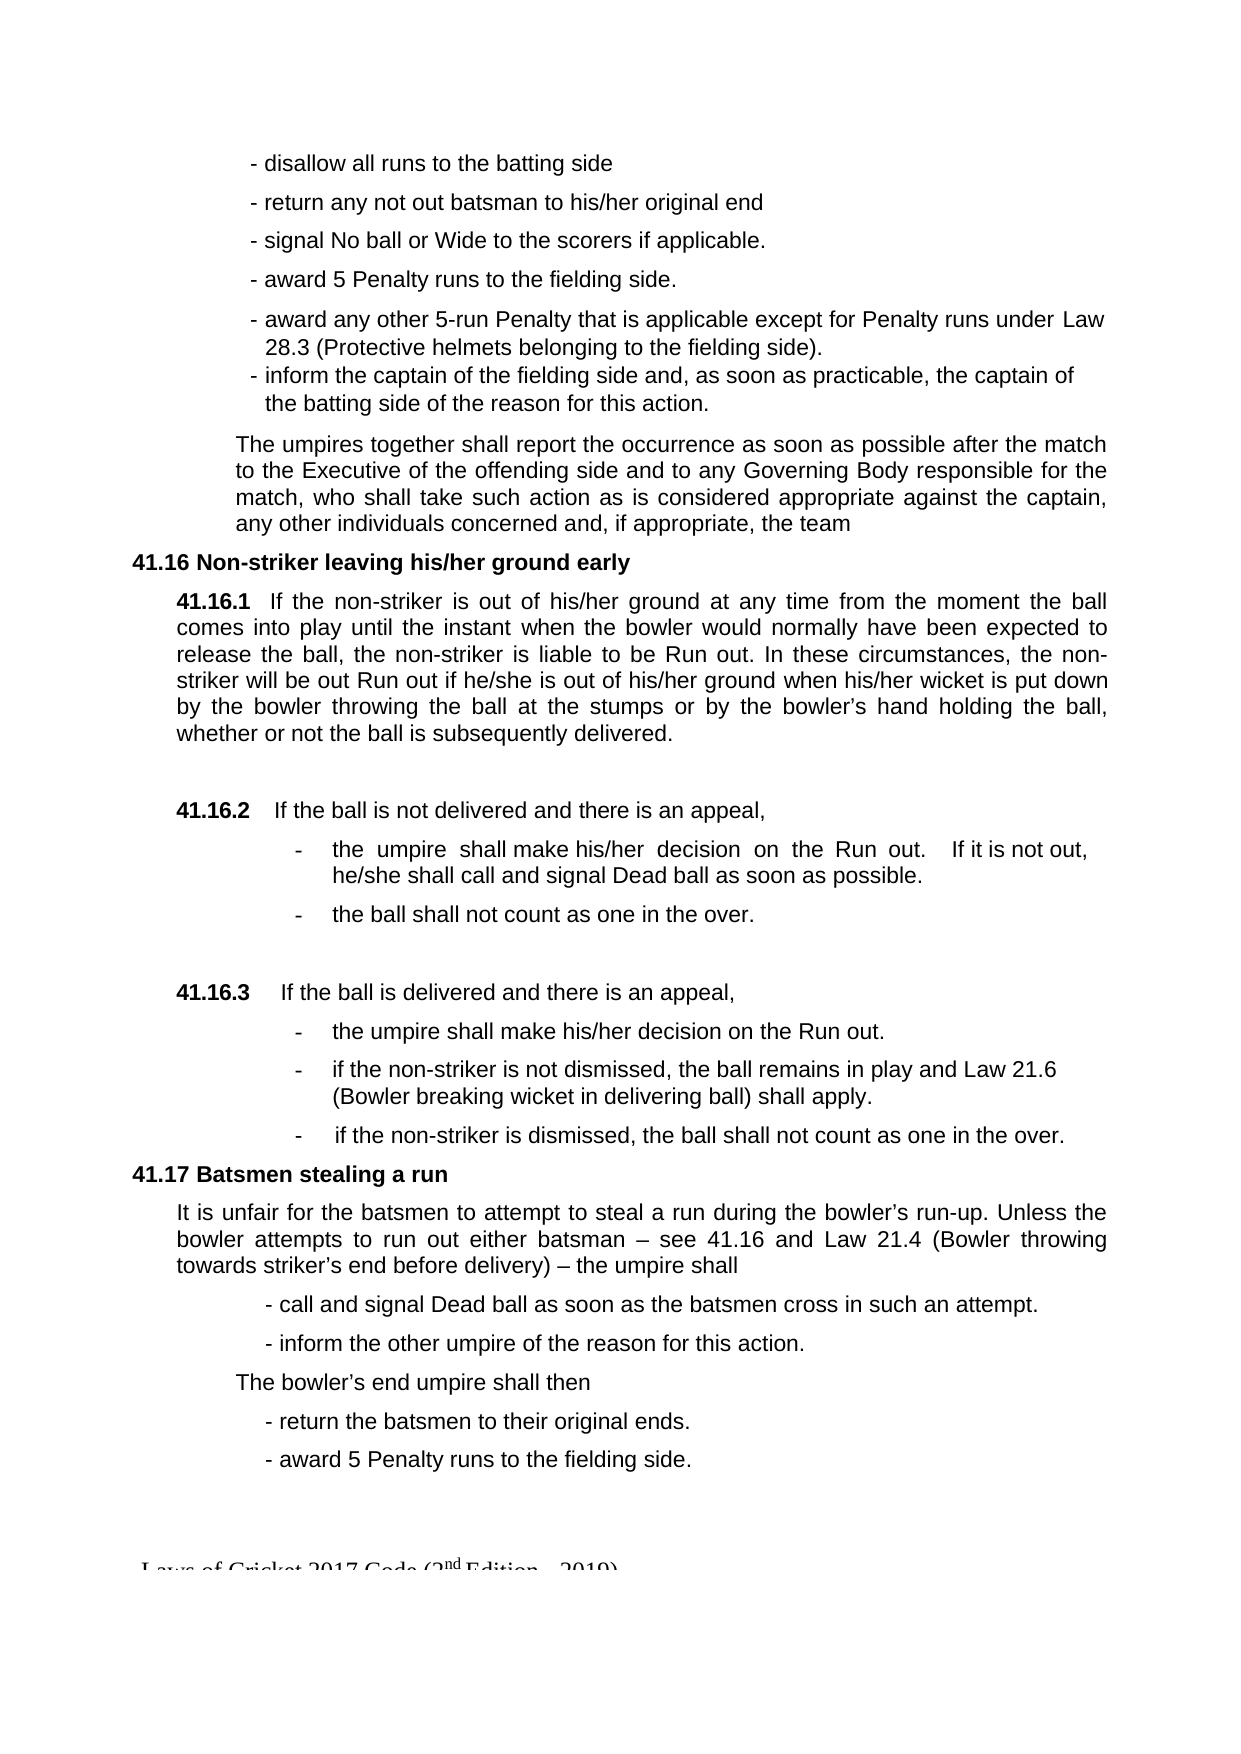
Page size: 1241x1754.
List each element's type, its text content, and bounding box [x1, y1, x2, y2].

list disallow all runs to the batting side [250, 150, 1182, 176]
text The bowler’s end umpire shall then [235, 1369, 1182, 1395]
list inform the captain of the fielding side and, as soon as practicable, the captain of the batting side of the reason for this action. [250, 362, 1108, 416]
list return any not out batsman to his/her original end [250, 189, 1182, 215]
list If the ball is not delivered and there is an appeal, [176, 797, 1182, 824]
text - if the non-striker is dismissed, the ball shall not count as one in the over. [294, 1122, 1182, 1148]
list the umpire shall make his/her decision on the Run out. If it is not out, he/she shall call and signal Dead ball as soon as possible. [294, 836, 1108, 889]
text The umpires together shall report the occurrence as soon as possible after the match to the Executive of the offending side and to any Governing Body responsible for the match, who shall take such action as is considered appropriate against the captain, any other individuals concerned and, if appropriate, the team [235, 431, 1108, 536]
list inform the other umpire of the reason for this action. [265, 1330, 1182, 1356]
list if the non-striker is not dismissed, the ball remains in play and Law 21.6 (Bowler breaking wicket in delivering ball) shall apply. [294, 1056, 1108, 1109]
subtitle Batsmen stealing a run [132, 1161, 1182, 1187]
list award 5 Penalty runs to the fielding side. [250, 266, 1182, 293]
list signal No ball or Wide to the scorers if applicable. [250, 227, 1182, 254]
list the umpire shall make his/her decision on the Run out. [294, 1018, 1182, 1044]
text 28.3 (Protective helmets belonging to the fielding side). [265, 334, 1182, 360]
list the ball shall not count as one in the over. [294, 901, 1182, 928]
text It is unfair for the batsmen to attempt to steal a run during the bowler’s run-up. Unless the bowler attempts to run out either batsman – see 41.16 and Law 21.4 (Bowler throwing towards striker’s end before delivery) – the umpire shall [176, 1199, 1108, 1278]
list If the non-striker is out of his/her ground at any time from the moment the ball comes into play until the instant when the bowler would normally have been expected to release the ball, the non-striker is liable to be Run out. In these circumstances, the non- striker will be out Run out if he/she is out of his/her ground when his/her wicket is put down by the bowler throwing the ball at the stumps or by the bowler’s hand holding the ball, whether or not the ball is subsequently delivered. [176, 588, 1109, 746]
list return the batsmen to their original ends. [265, 1408, 1182, 1434]
list award any other 5-run Penalty that is applicable except for Penalty runs under Law [250, 306, 1182, 332]
list call and signal Dead ball as soon as the batsmen cross in such an attempt. [265, 1291, 1182, 1318]
list If the ball is delivered and there is an appeal, [176, 979, 1182, 1005]
subtitle Non-striker leaving his/her ground early [132, 549, 1182, 575]
list award 5 Penalty runs to the fielding side. [265, 1446, 1182, 1473]
